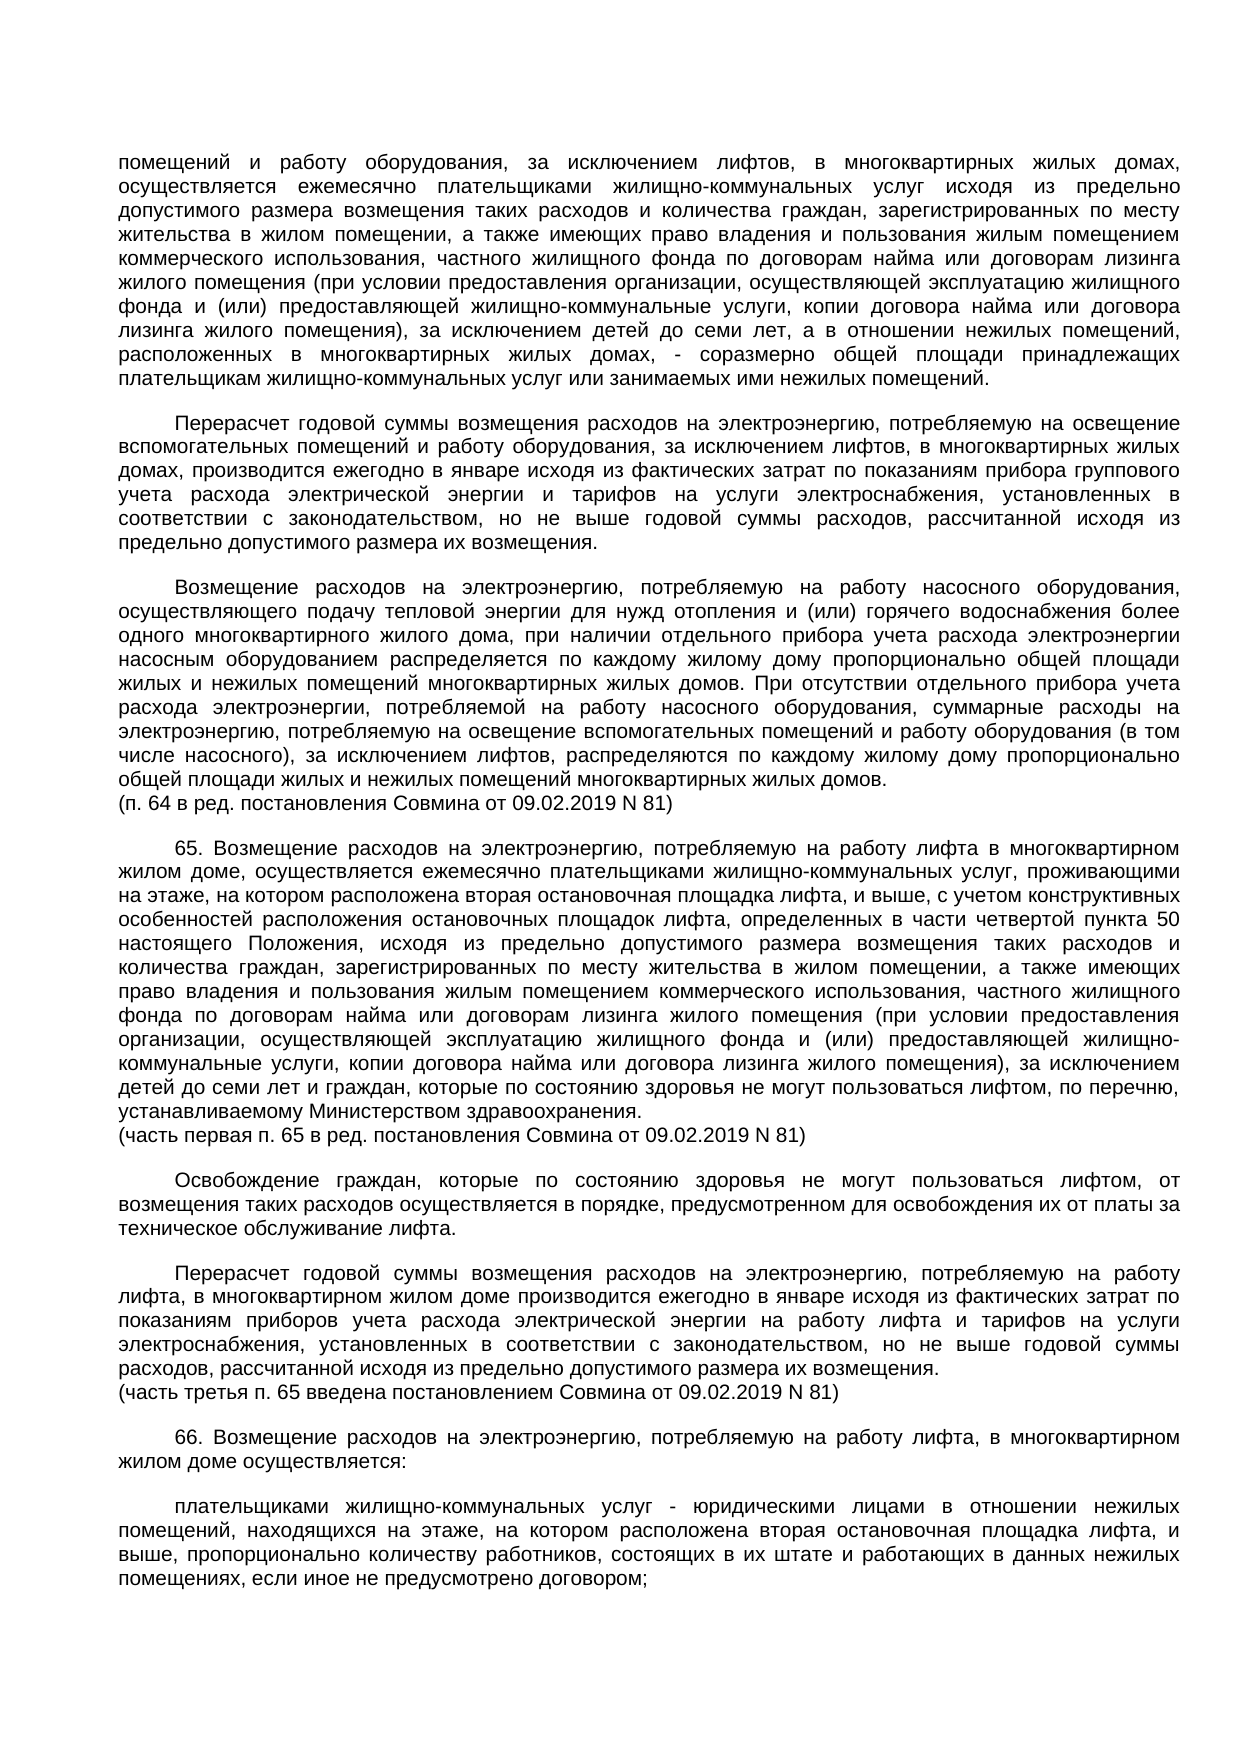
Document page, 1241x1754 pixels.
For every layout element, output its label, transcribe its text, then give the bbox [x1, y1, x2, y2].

text 65. Возмещение расходов на электроэнергию, потребляемую на работу лифта в многоквартирном жилом доме, осуществляется ежемесячно плательщиками жилищно-коммунальных услуг, проживающими на этаже, на котором расположена вторая остановочная площадка лифта, и выше, с учетом конструктивных особенностей расположения остановочных площадок лифта, определенных в части четвертой пункта 50 настоящего Положения, исходя из предельно допустимого размера возмещения таких расходов и количества граждан, зарегистрированных по месту жительства в жилом помещении, а также имеющих право владения и пользования жилым помещением коммерческого использования, частного жилищного фонда по договорам найма или договорам лизинга жилого помещения (при условии предоставления организации, осуществляющей эксплуатацию жилищного фонда и (или) предоставляющей жилищно-коммунальные услуги, копии договора найма или договора лизинга жилого помещения), за исключением детей до семи лет и граждан, которые по состоянию здоровья не могут пользоваться лифтом, по перечню, устанавливаемому Министерством здравоохранения. [118, 835, 1181, 1123]
text Возмещение расходов на электроэнергию, потребляемую на работу насосного оборудования, осуществляющего подачу тепловой энергии для нужд отопления и (или) горячего водоснабжения более одного многоквартирного жилого дома, при наличии отдельного прибора учета расхода электроэнергии насосным оборудованием распределяется по каждому жилому дому пропорционально общей площади жилых и нежилых помещений многоквартирных жилых домов. При отсутствии отдельного прибора учета расхода электроэнергии, потребляемой на работу насосного оборудования, суммарные расходы на электроэнергию, потребляемую на освещение вспомогательных помещений и работу оборудования (в том числе насосного), за исключением лифтов, распределяются по каждому жилому дому пропорционально общей площади жилых и нежилых помещений многоквартирных жилых домов. [118, 575, 1181, 791]
text (часть третья п. 65 введена постановлением Совмина от 09.02.2019 N 81) [118, 1380, 1181, 1404]
text Перерасчет годовой суммы возмещения расходов на электроэнергию, потребляемую на работу лифта, в многоквартирном жилом доме производится ежегодно в январе исходя из фактических затрат по показаниям приборов учета расхода электрической энергии на работу лифта и тарифов на услуги электроснабжения, установленных в соответствии с законодательством, но не выше годовой суммы расходов, рассчитанной исходя из предельно допустимого размера их возмещения. [118, 1260, 1181, 1380]
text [118, 150, 1181, 389]
text 66. Возмещение расходов на электроэнергию, потребляемую на работу лифта, в многоквартирном жилом доме осуществляется: [118, 1425, 1181, 1473]
text Перерасчет годовой суммы возмещения расходов на электроэнергию, потребляемую на освещение вспомогательных помещений и работу оборудования, за исключением лифтов, в многоквартирных жилых домах, производится ежегодно в январе исходя из фактических затрат по показаниям прибора группового учета расхода электрической энергии и тарифов на услуги электроснабжения, установленных в соответствии с законодательством, но не выше годовой суммы расходов, рассчитанной исходя из предельно допустимого размера их возмещения. [118, 410, 1181, 554]
text Освобождение граждан, которые по состоянию здоровья не могут пользоваться лифтом, от возмещения таких расходов осуществляется в порядке, предусмотренном для освобождения их от платы за техническое обслуживание лифта. [118, 1168, 1181, 1239]
text плательщиками жилищно-коммунальных услуг - юридическими лицами в отношении нежилых помещений, находящихся на этаже, на котором расположена вторая остановочная площадка лифта, и выше, пропорционально количеству работников, состоящих в их штате и работающих в данных нежилых помещениях, если иное не предусмотрено договором; [118, 1494, 1181, 1589]
text (п. 64 в ред. постановления Совмина от 09.02.2019 N 81) [118, 791, 1181, 814]
text (часть первая п. 65 в ред. постановления Совмина от 09.02.2019 N 81) [118, 1123, 1181, 1147]
